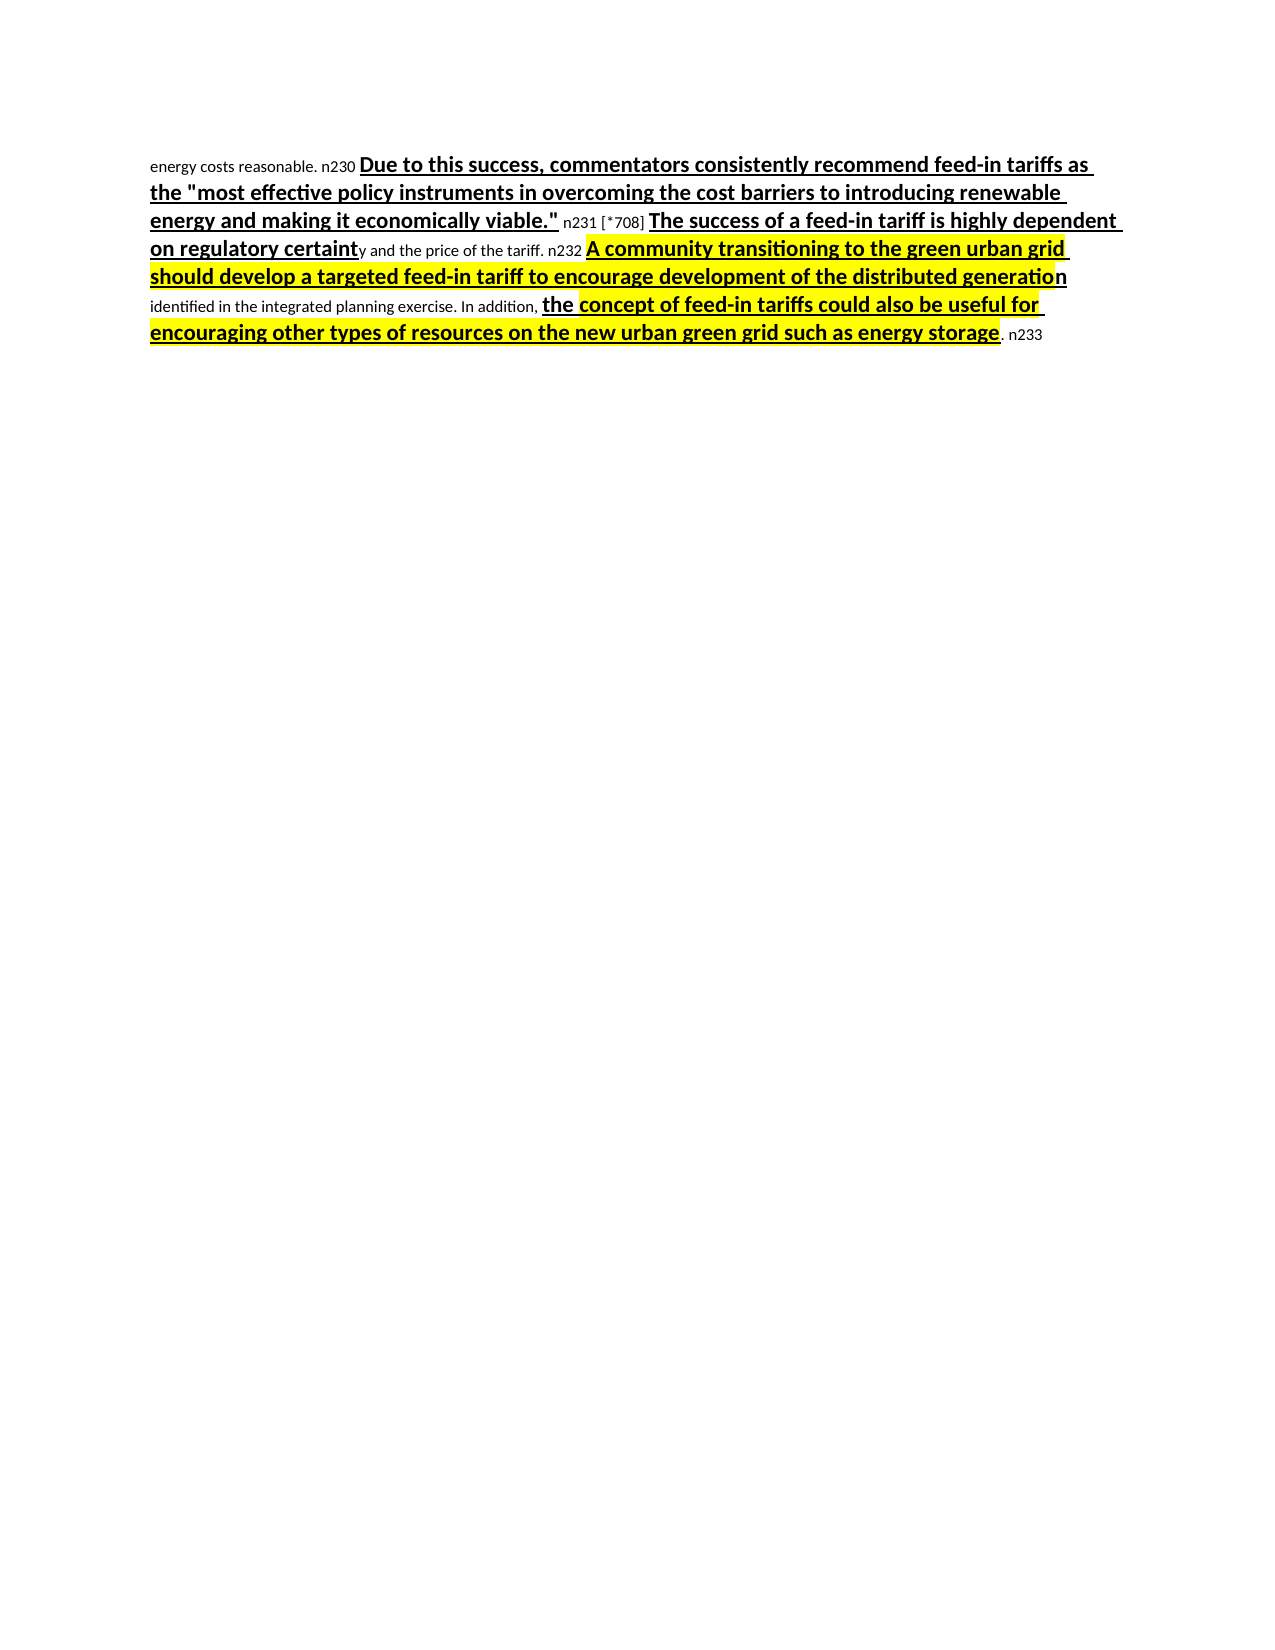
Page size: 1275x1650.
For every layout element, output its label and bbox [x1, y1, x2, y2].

text [150, 150, 1125, 346]
